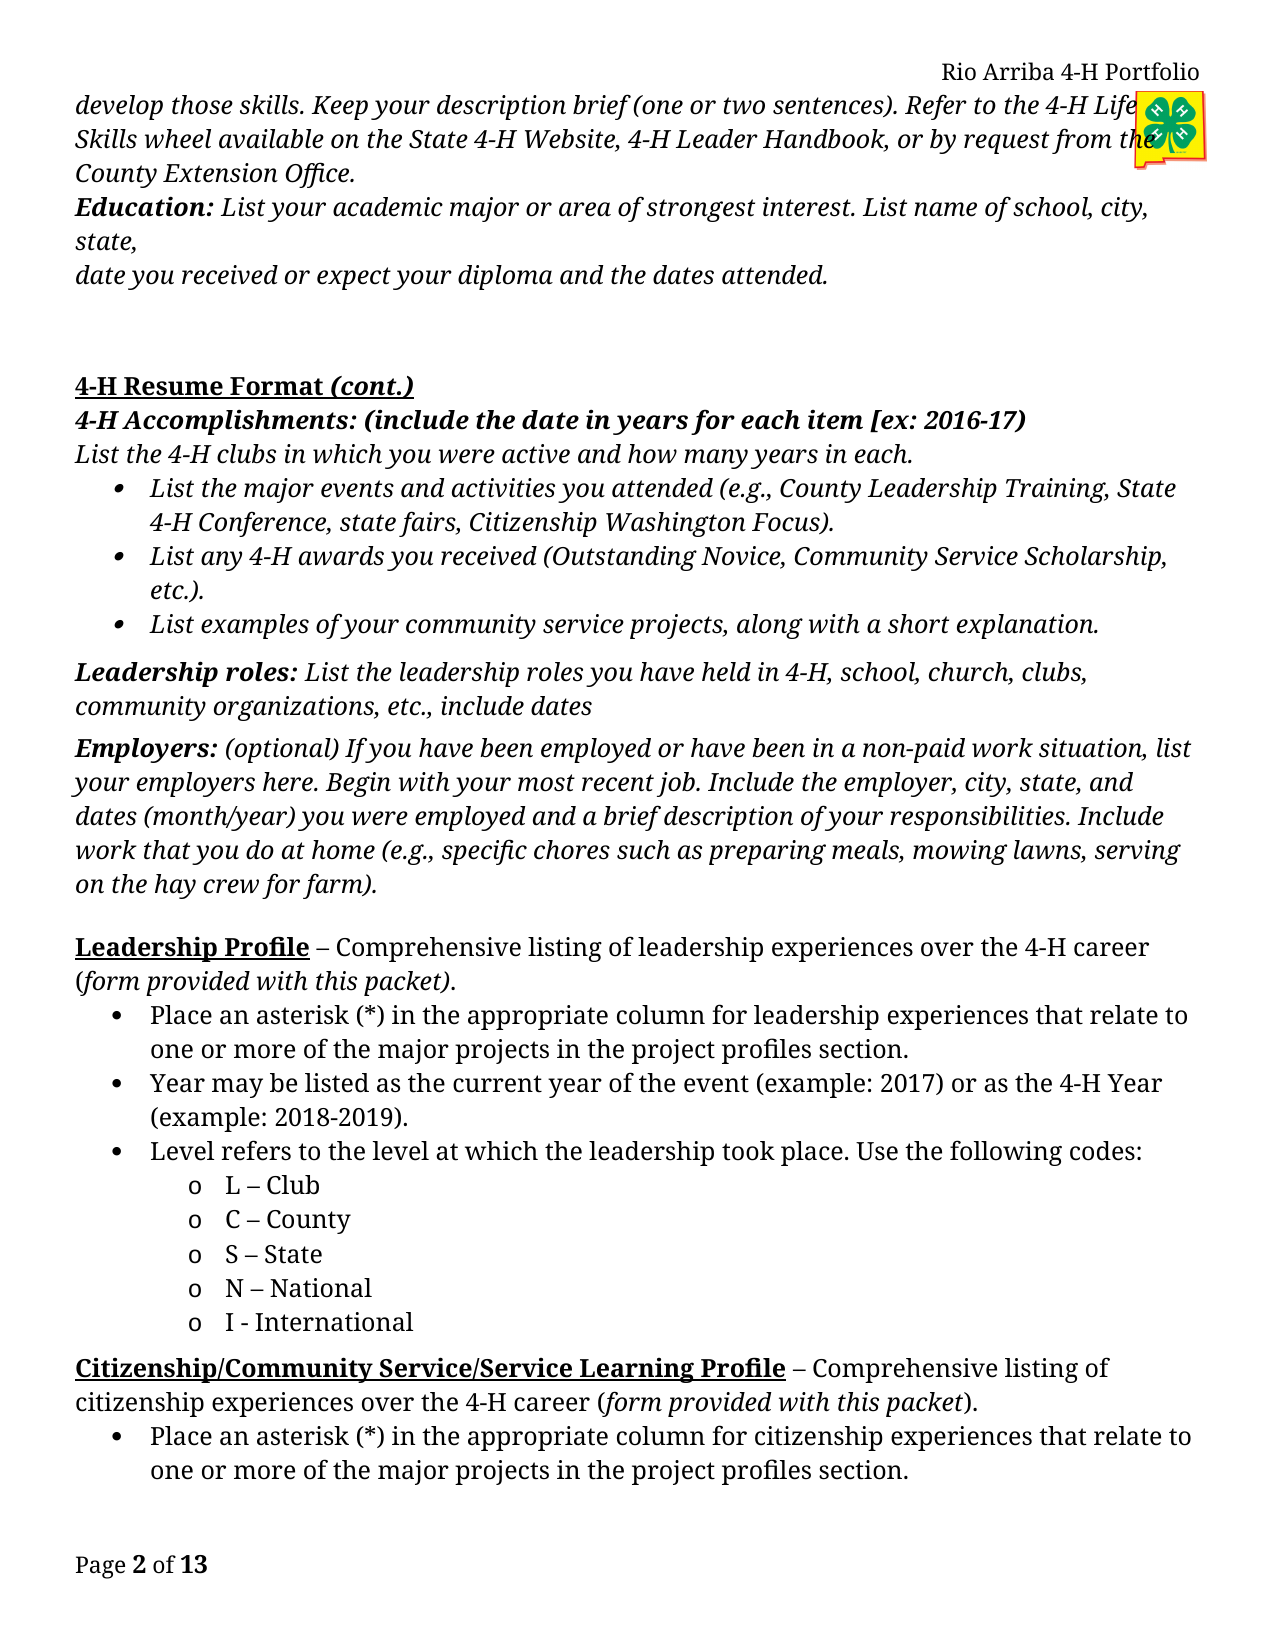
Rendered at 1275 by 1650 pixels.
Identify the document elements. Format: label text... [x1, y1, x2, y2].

text List the 4-H clubs in which you were active and how many years in each. [75, 436, 1200, 471]
list List examples of your community service projects, along with a short explanation. [112, 607, 1200, 641]
list Place an asterisk (*) in the appropriate column for leadership experiences that relate to one or more of the major projects in the project profiles section. [112, 998, 1200, 1066]
list Year may be listed as the current year of the event (example: 2017) or as the 4-H Year (example: 2018-2019). [112, 1066, 1200, 1134]
text Leadership roles: List the leadership roles you have held in 4-H, school, church, clubs, community organizations, etc., include dates [75, 654, 1200, 722]
text Citizenship/Community Service/Service Learning Profile – Comprehensive listing of citizenship experiences over the 4-H career (form provided with this packet). [75, 1351, 1200, 1419]
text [75, 87, 1200, 190]
list L – Club [187, 1168, 1200, 1202]
list S – State [187, 1236, 1200, 1271]
text 4-H Accomplishments: (include the date in years for each item [ex: 2016-17) [75, 402, 1200, 436]
text Education: List your academic major or area of strongest interest. List name of school, city, state, [75, 190, 1200, 258]
list I - International [187, 1305, 1200, 1339]
list Place an asterisk (*) in the appropriate column for citizenship experiences that relate to one or more of the major projects in the project profiles section. [112, 1419, 1200, 1487]
list List any 4-H awards you received (Outstanding Novice, Community Service Scholarship, etc.). [112, 539, 1200, 607]
text 4-H Resume Format (cont.) [75, 368, 1200, 402]
list Level refers to the level at which the leadership took place. Use the following codes: [112, 1134, 1200, 1168]
text Leadership Profile – Comprehensive listing of leadership experiences over the 4-H career (form provided with this packet). [75, 929, 1200, 998]
text Employers: (optional) If you have been employed or have been in a non-paid work situation, list your employers here. Begin with your most recent job. Include the employer, city, state, and dates (month/year) you were employed and a brief description of your responsibilities. Include work that you do at home (e.g., specific chores such as preparing meals, mowing lawns, serving on the hay crew for farm). [75, 731, 1200, 901]
list N – National [187, 1271, 1200, 1305]
picture [1200, 91, 1207, 170]
list List the major events and activities you attended (e.g., County Leadership Training, State 4-H Conference, state fairs, Citizenship Washington Focus). [112, 471, 1200, 539]
text date you received or expect your diploma and the dates attended. [75, 258, 1200, 292]
list C – County [187, 1202, 1200, 1236]
